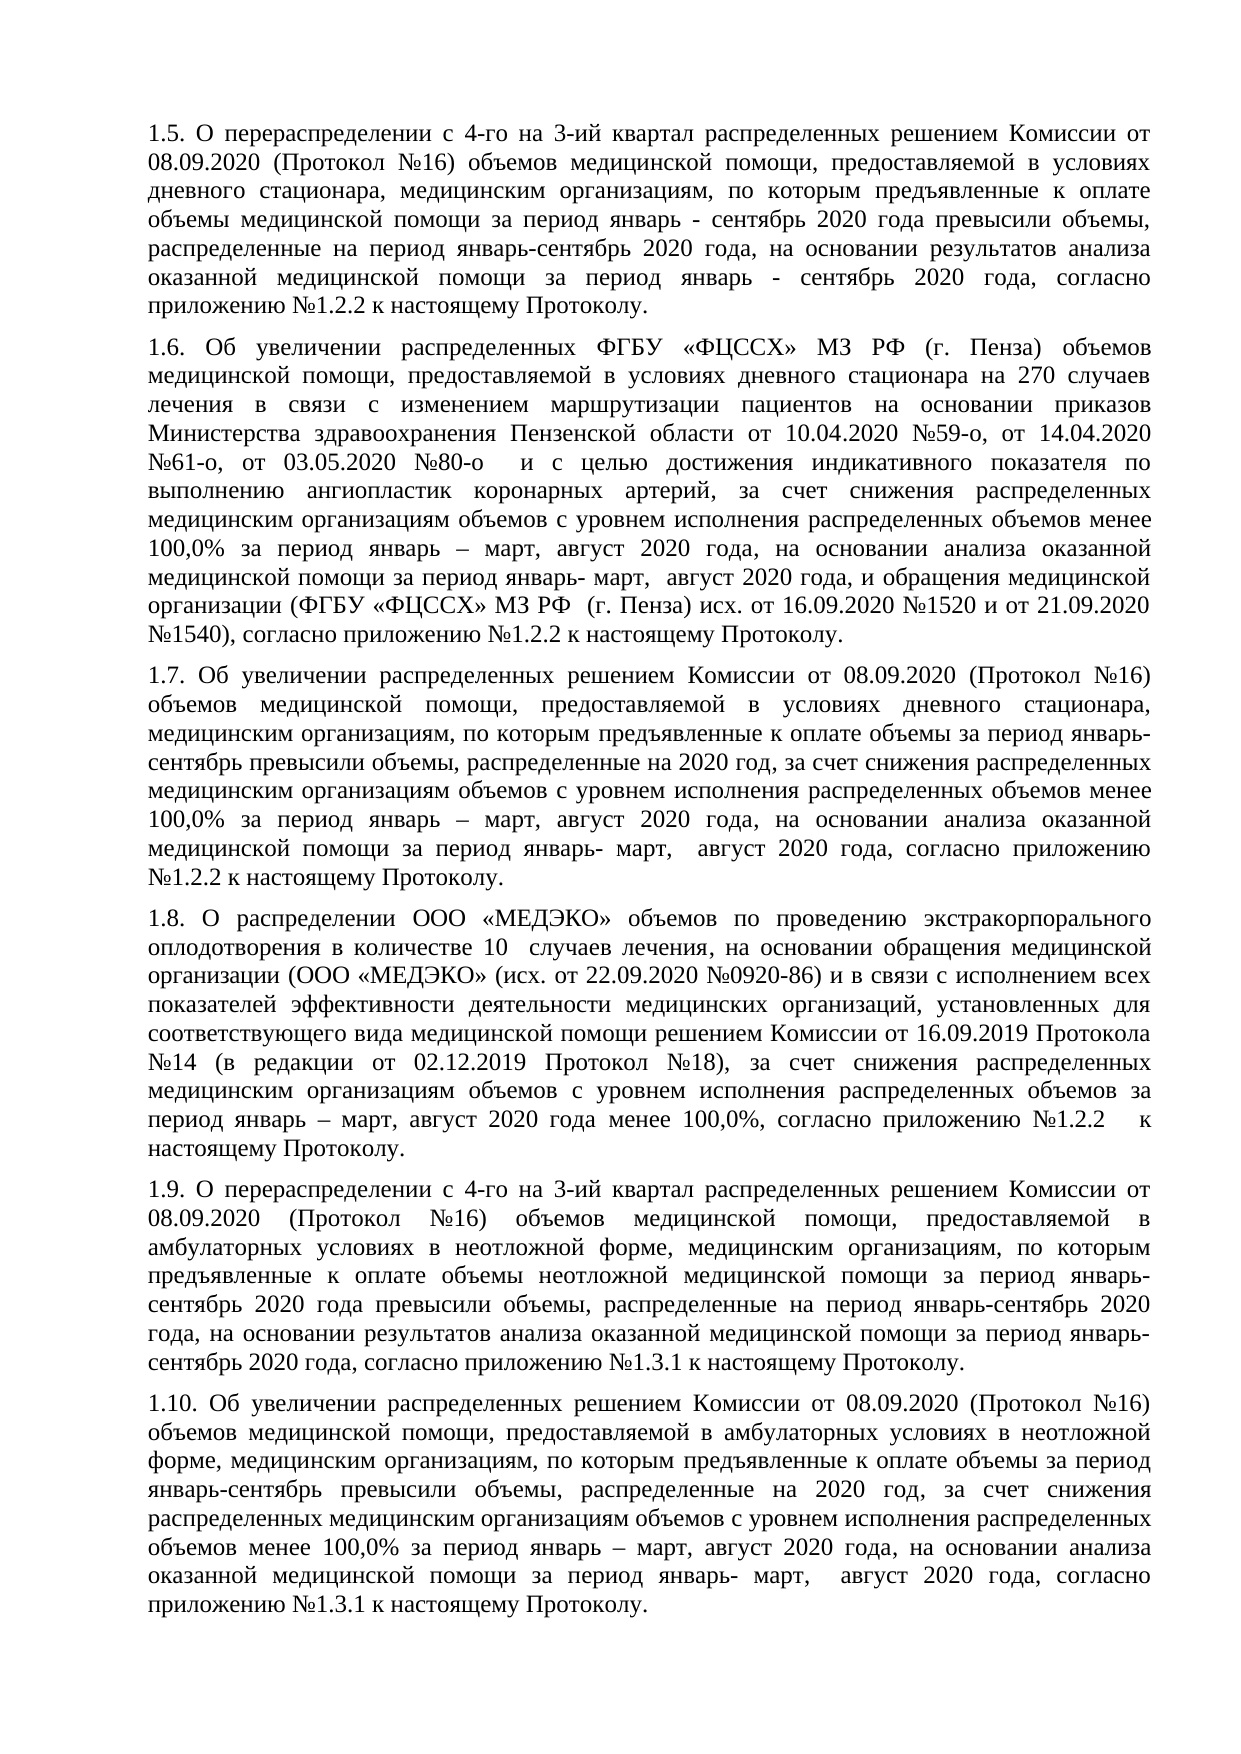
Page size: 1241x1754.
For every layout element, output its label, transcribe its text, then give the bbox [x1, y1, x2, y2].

text 1.7. Об увеличении распределенных решением Комиссии от 08.09.2020 (Протокол №16) объемов медицинской помощи, предоставляемой в условиях дневного стационара, медицинским организациям, по которым предъявленные к оплате объемы за период январь-сентябрь превысили объемы, распределенные на 2020 год, за счет снижения распределенных медицинским организациям объемов с уровнем исполнения распределенных объемов менее 100,0% за период январь – март, август 2020 года, на основании анализа оказанной медицинской помощи за период январь- март, август 2020 года, согласно приложению №1.2.2 к настоящему Протоколу. [148, 661, 1152, 891]
text 1.5. О перераспределении с 4-го на 3-ий квартал распределенных решением Комиссии от 08.09.2020 (Протокол №16) объемов медицинской помощи, предоставляемой в условиях дневного стационара, медицинским организациям, по которым предъявленные к оплате объемы медицинской помощи за период январь - сентябрь 2020 года превысили объемы, распределенные на период январь-сентябрь 2020 года, на основании результатов анализа оказанной медицинской помощи за период январь - сентябрь 2020 года, согласно приложению №1.2.2 к настоящему Протоколу. [148, 118, 1152, 319]
text 1.10. Об увеличении распределенных решением Комиссии от 08.09.2020 (Протокол №16) объемов медицинской помощи, предоставляемой в амбулаторных условиях в неотложной форме, медицинским организациям, по которым предъявленные к оплате объемы за период январь-сентябрь превысили объемы, распределенные на 2020 год, за счет снижения распределенных медицинским организациям объемов с уровнем исполнения распределенных объемов менее 100,0% за период январь – март, август 2020 года, на основании анализа оказанной медицинской помощи за период январь- март, август 2020 года, согласно приложению №1.3.1 к настоящему Протоколу. [148, 1388, 1152, 1618]
text 1.6. Об увеличении распределенных ФГБУ «ФЦССХ» МЗ РФ (г. Пенза) объемов медицинской помощи, предоставляемой в условиях дневного стационара на 270 случаев лечения в связи с изменением маршрутизации пациентов на основании приказов Министерства здравоохранения Пензенской области от 10.04.2020 №59-о, от 14.04.2020 №61-о, от 03.05.2020 №80-о и с целью достижения индикативного показателя по выполнению ангиопластик коронарных артерий, за счет снижения распределенных медицинским организациям объемов с уровнем исполнения распределенных объемов менее 100,0% за период январь – март, август 2020 года, на основании анализа оказанной медицинской помощи за период январь- март, август 2020 года, и обращения медицинской организации (ФГБУ «ФЦССХ» МЗ РФ (г. Пенза) исх. от 16.09.2020 №1520 и от 21.09.2020 №1540), согласно приложению №1.2.2 к настоящему Протоколу. [148, 332, 1152, 648]
text 1.9. О перераспределении с 4-го на 3-ий квартал распределенных решением Комиссии от 08.09.2020 (Протокол №16) объемов медицинской помощи, предоставляемой в амбулаторных условиях в неотложной форме, медицинским организациям, по которым предъявленные к оплате объемы неотложной медицинской помощи за период январь-сентябрь 2020 года превысили объемы, распределенные на период январь-сентябрь 2020 года, на основании результатов анализа оказанной медицинской помощи за период январь- сентябрь 2020 года, согласно приложению №1.3.1 к настоящему Протоколу. [148, 1174, 1152, 1376]
text 1.8. О распределении ООО «МЕДЭКО» объемов по проведению экстракорпорального оплодотворения в количестве 10 случаев лечения, на основании обращения медицинской организации (ООО «МЕДЭКО» (исх. от 22.09.2020 №0920-86) и в связи с исполнением всех показателей эффективности деятельности медицинских организаций, установленных для соответствующего вида медицинской помощи решением Комиссии от 16.09.2019 Протокола №14 (в редакции от 02.12.2019 Протокол №18), за счет снижения распределенных медицинским организациям объемов с уровнем исполнения распределенных объемов за период январь – март, август 2020 года менее 100,0%, согласно приложению №1.2.2 к настоящему Протоколу. [148, 903, 1152, 1162]
